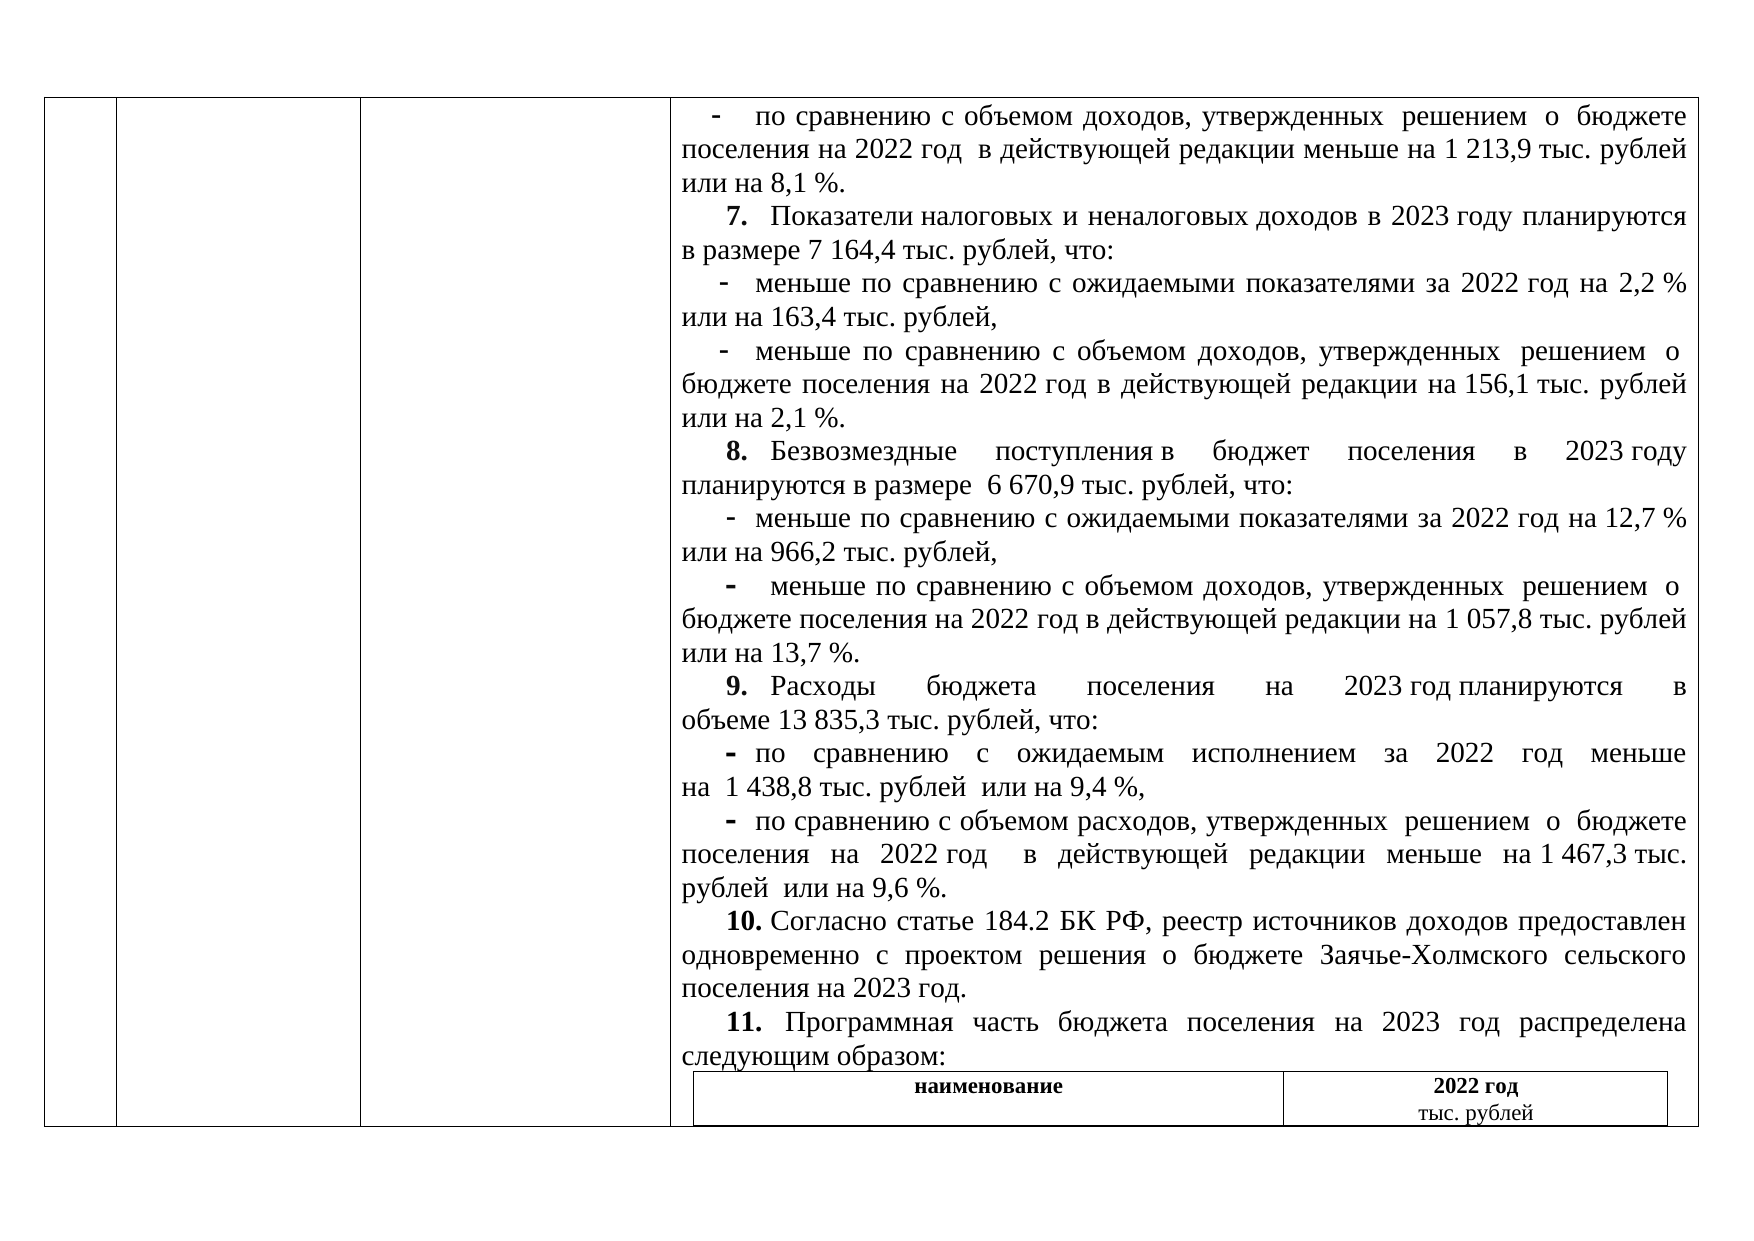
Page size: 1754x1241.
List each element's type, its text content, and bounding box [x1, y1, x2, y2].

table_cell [361, 98, 670, 1126]
table_cell 5 [45, 98, 116, 1126]
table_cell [671, 98, 1698, 1126]
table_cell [117, 98, 360, 1126]
